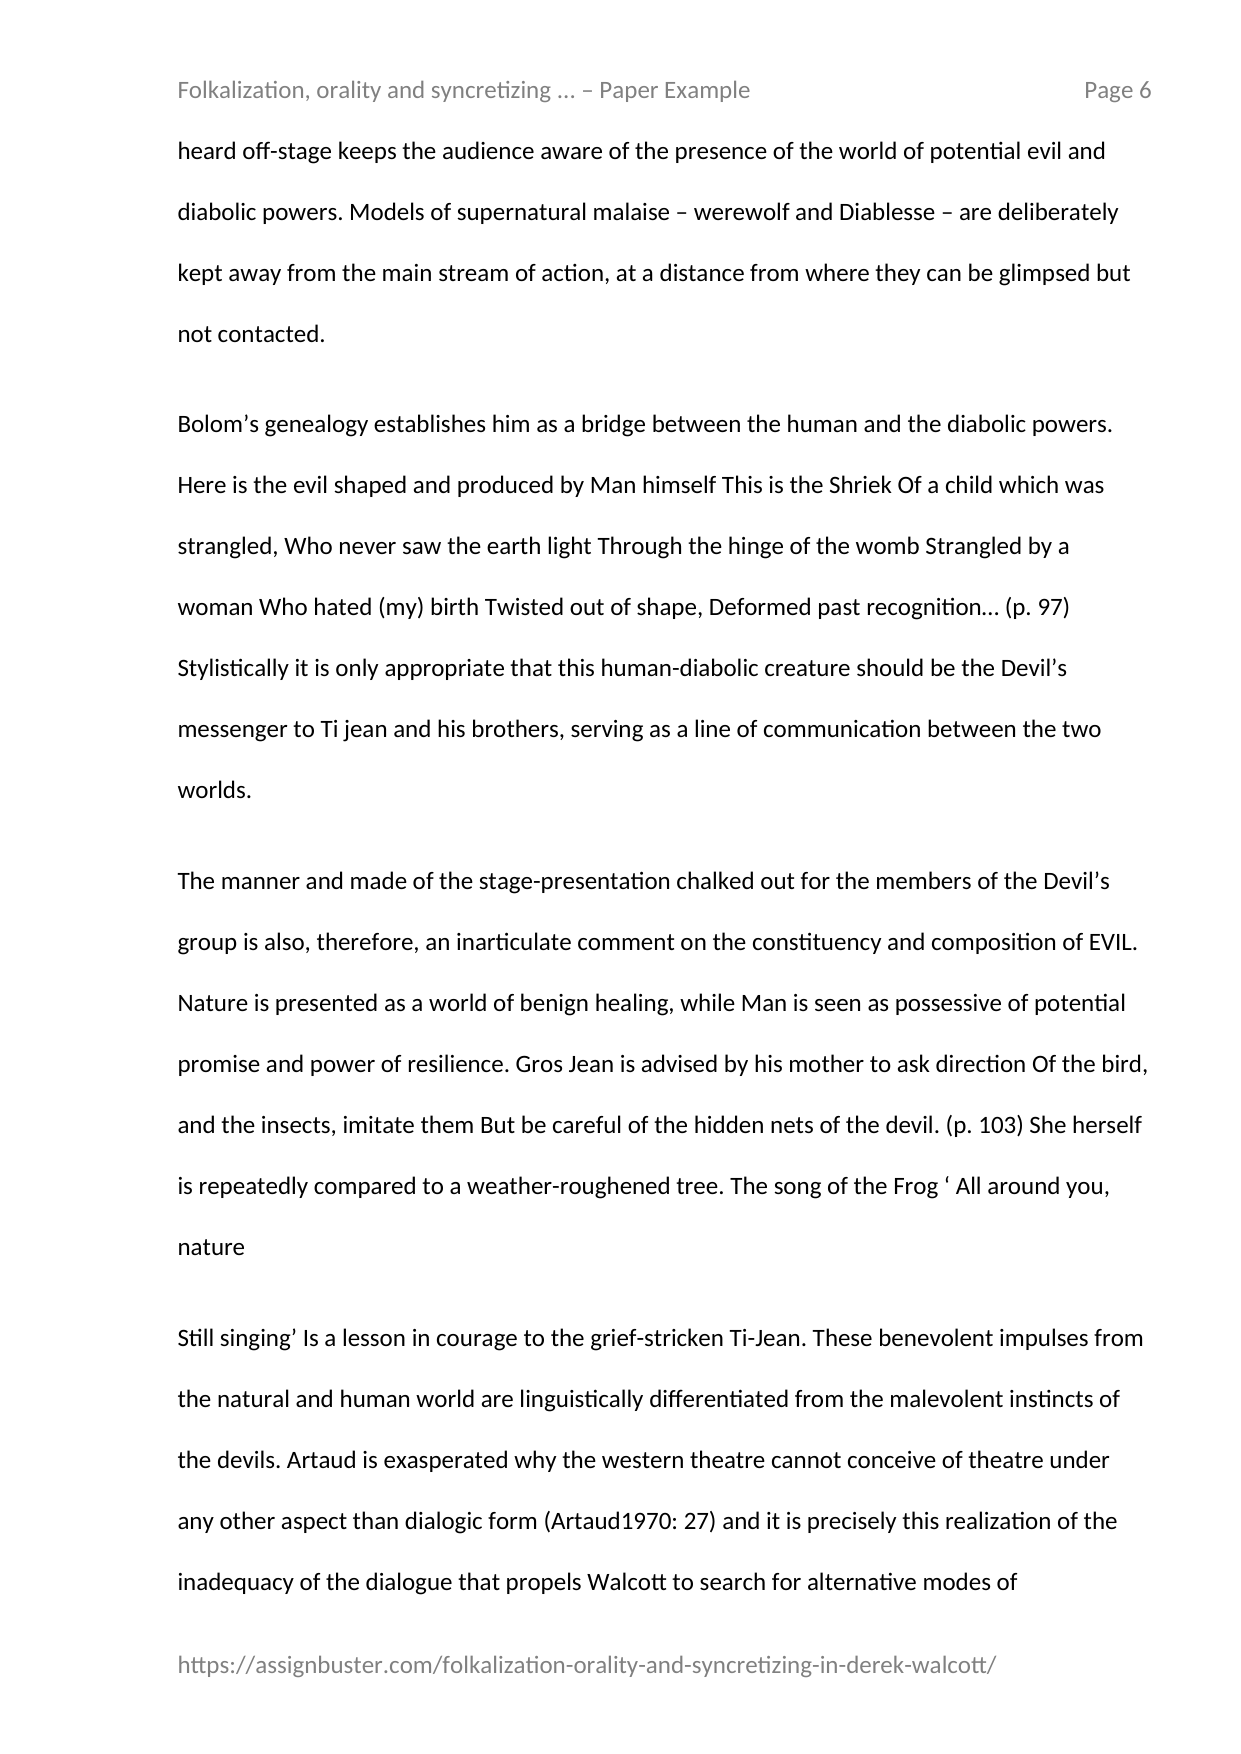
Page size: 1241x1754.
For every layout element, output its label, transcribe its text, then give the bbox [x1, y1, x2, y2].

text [177, 1322, 1152, 1597]
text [177, 135, 1152, 348]
text Bolom’s genealogy establishes him as a bridge between the human and the diabolic powers. Here is the evil shaped and produced by Man himself This is the Shriek Of a child which was strangled, Who never saw the earth light Through the hinge of the womb Strangled by a woman Who hated (my) birth Twisted out of shape, Deformed past recognition… (p. 97) Stylistically it is only appropriate that this human-diabolic creature should be the Devil’s messenger to Ti jean and his brothers, serving as a line of communication between the two worlds. [177, 408, 1152, 805]
text The manner and made of the stage-presentation chalked out for the members of the Devil’s group is also, therefore, an inarticulate comment on the constituency and composition of EVIL. Nature is presented as a world of benign healing, while Man is seen as possessive of potential promise and power of resilience. Gros Jean is advised by his mother to ask direction Of the bird, and the insects, imitate them But be careful of the hidden nets of the devil. (p. 103) She herself is repeatedly compared to a weather-roughened tree. The song of the Frog ‘ All around you, nature [177, 865, 1152, 1262]
